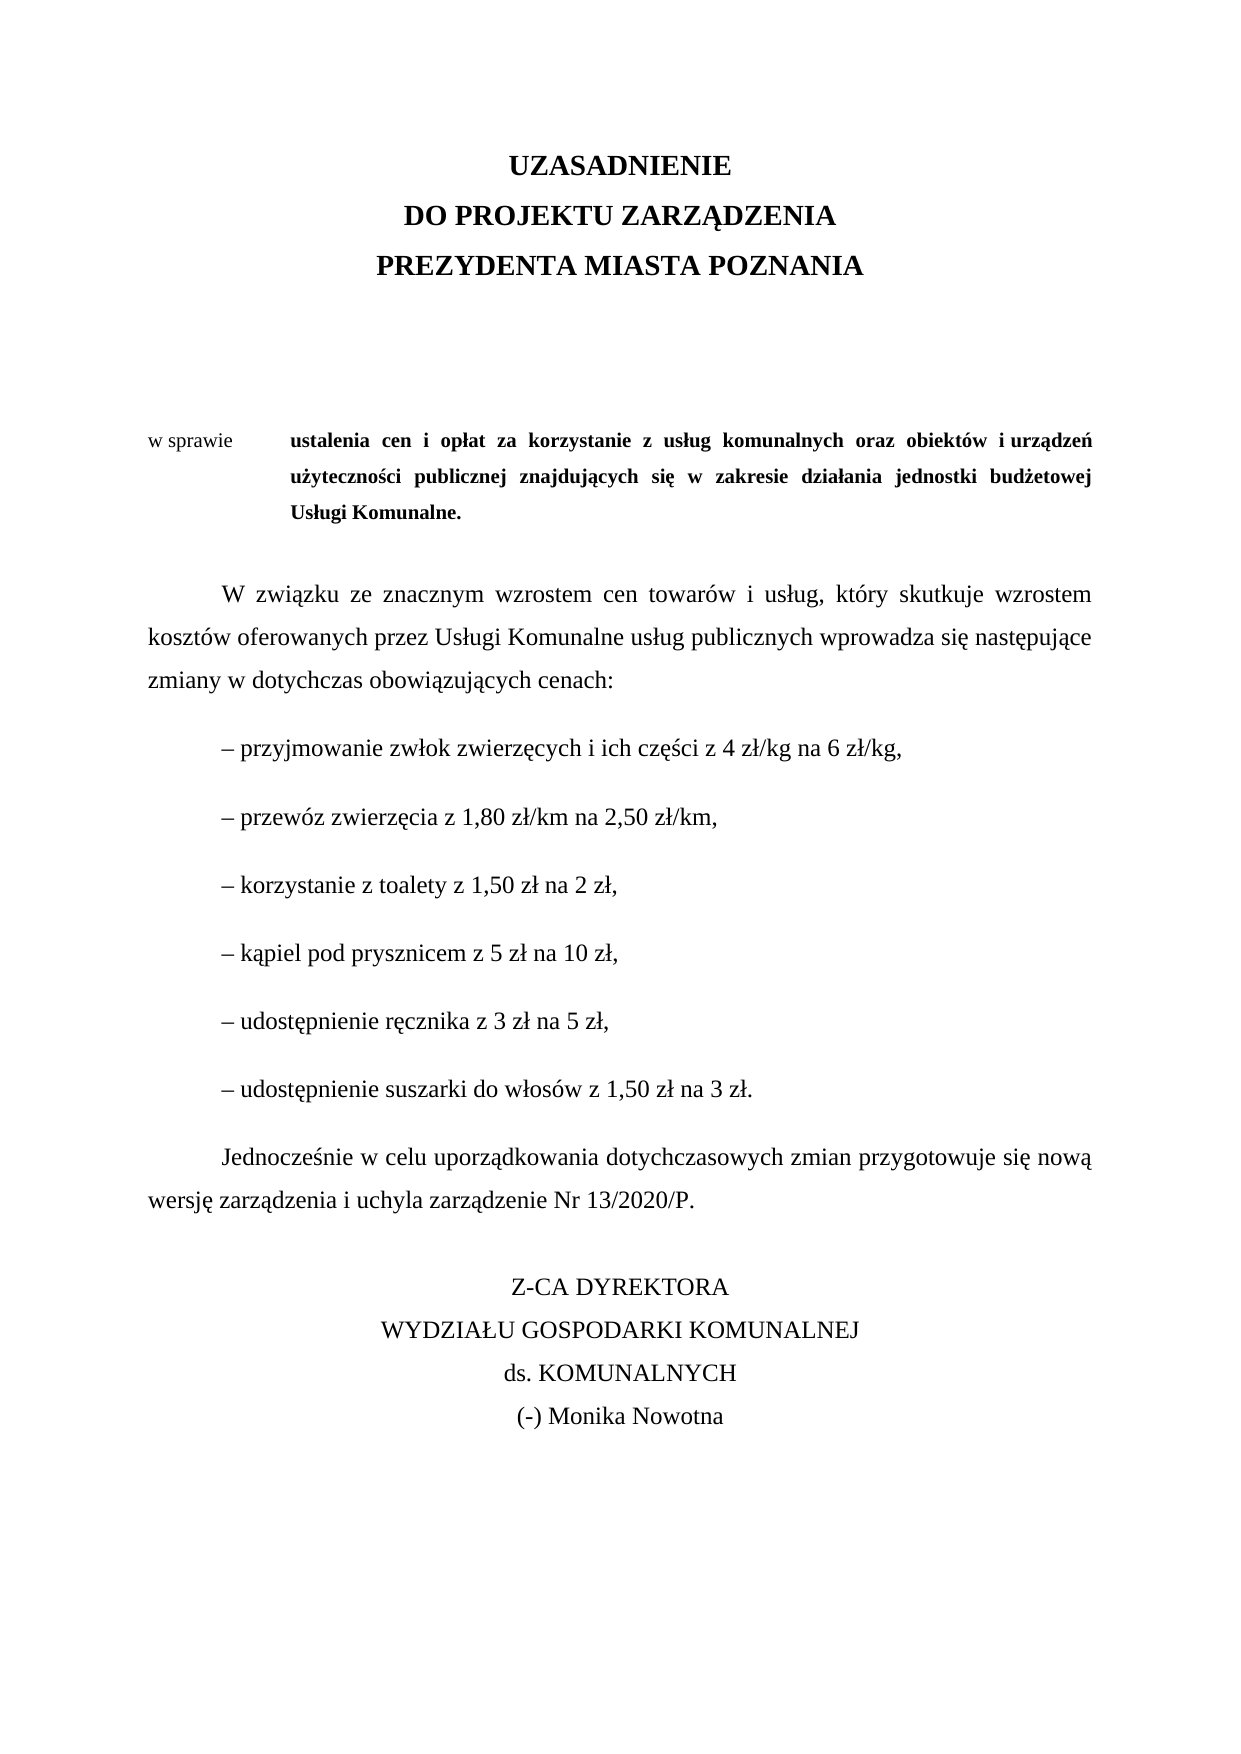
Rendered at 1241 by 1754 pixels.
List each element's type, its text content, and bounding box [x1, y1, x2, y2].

text ds. KOMUNALNYCH [148, 1358, 1093, 1387]
text WYDZIAŁU GOSPODARKI KOMUNALNEJ [148, 1315, 1093, 1343]
text Z-CA DYREKTORA [148, 1272, 1093, 1300]
text – udostępnienie ręcznika z 3 zł na 5 zł, [148, 1006, 1093, 1035]
text – korzystanie z toalety z 1,50 zł na 2 zł, [148, 870, 1093, 898]
text W związku ze znacznym wzrostem cen towarów i usług, który skutkuje wzrostem kosztów oferowanych przez Usługi Komunalne usług publicznych wprowadza się następujące zmiany w dotychczas obowiązujących cenach: [148, 579, 1093, 694]
subtitle DO PROJEKTU ZARZĄDZENIA [148, 198, 1093, 231]
subtitle UZASADNIENIE [148, 148, 1093, 181]
table_header ustalenia cen i opłat za korzystanie z usług komunalnych oraz obiektów i urządzeń użyteczności publicznej znajdujących się w zakresie działania jednostki budżetowej Usługi Komunalne. [279, 428, 1104, 536]
text – przyjmowanie zwłok zwierzęcych i ich części z 4 zł/kg na 6 zł/kg, [148, 733, 1093, 762]
text – przewóz zwierzęcia z 1,80 zł/km na 2,50 zł/km, [148, 802, 1093, 830]
text Jednocześnie w celu uporządkowania dotychczasowych zmian przygotowuje się nową wersję zarządzenia i uchyla zarządzenie Nr 13/2020/P. [148, 1142, 1093, 1214]
text – kąpiel pod prysznicem z 5 zł na 10 zł, [148, 938, 1093, 967]
text (-) Monika Nowotna [148, 1401, 1093, 1430]
text – udostępnienie suszarki do włosów z 1,50 zł na 3 zł. [148, 1074, 1093, 1103]
subtitle PREZYDENTA MIASTA POZNANIA [148, 248, 1093, 282]
table_header w sprawie [136, 428, 279, 536]
